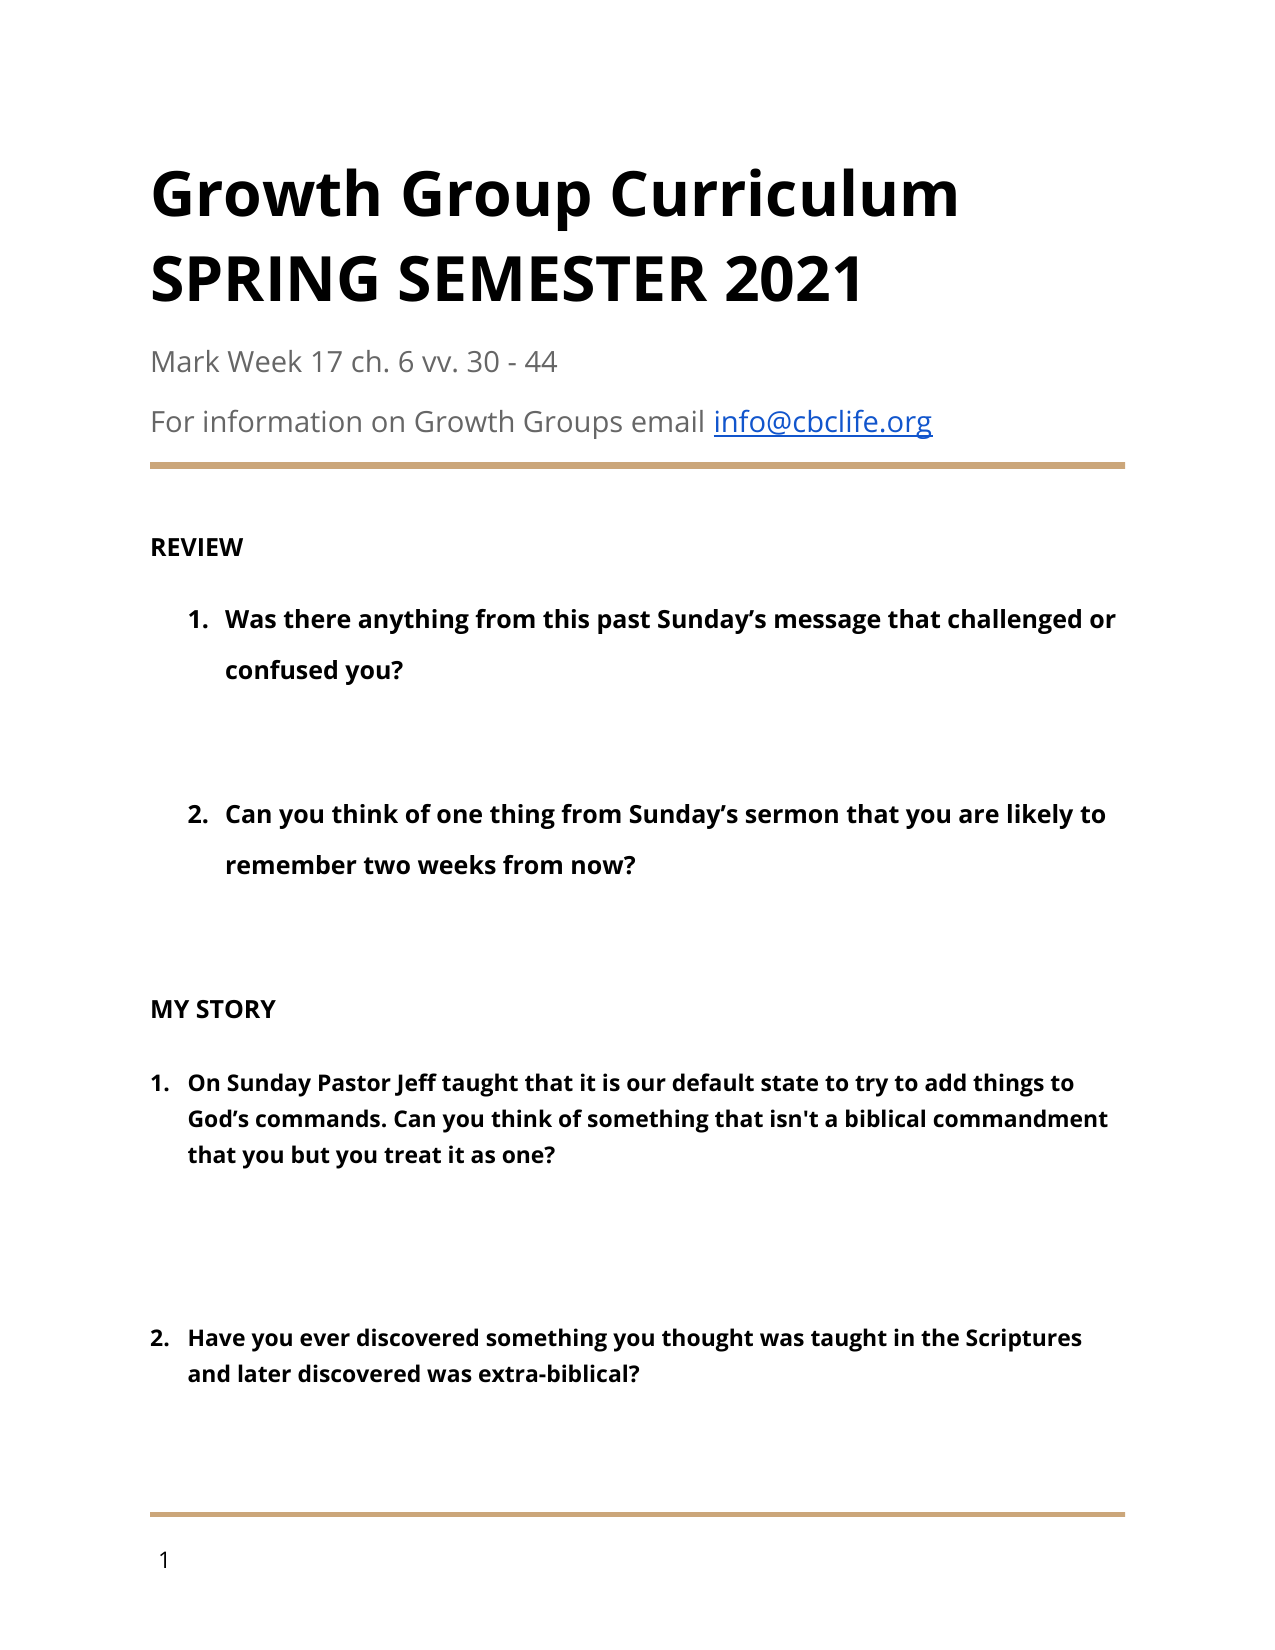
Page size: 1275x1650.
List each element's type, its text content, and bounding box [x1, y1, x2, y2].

list Was there anything from this past Sunday’s message that challenged or confused you? [187, 602, 1125, 687]
picture [150, 462, 1125, 469]
subtitle For information on Growth Groups email info@cbclife.org [150, 402, 1125, 441]
subtitle Mark Week 17 ch. 6 vv. 30 - 44 [150, 341, 1125, 381]
subtitle MY STORY [150, 991, 1125, 1025]
list Have you ever discovered something you thought was taught in the Scriptures and later discovered was extra-biblical? [150, 1322, 1125, 1389]
list On Sunday Pastor Jeff taught that it is our default state to try to add things to God’s commands. Can you think of something that isn't a biblical commandment that you but you treat it as one? [150, 1067, 1125, 1170]
list Can you think of one thing from Sunday’s sermon that you are likely to remember two weeks from now? [187, 796, 1125, 882]
picture [150, 1512, 1125, 1517]
subtitle REVIEW [150, 530, 1125, 564]
title Growth Group Curriculum SPRING SEMESTER 2021 [150, 150, 1125, 320]
